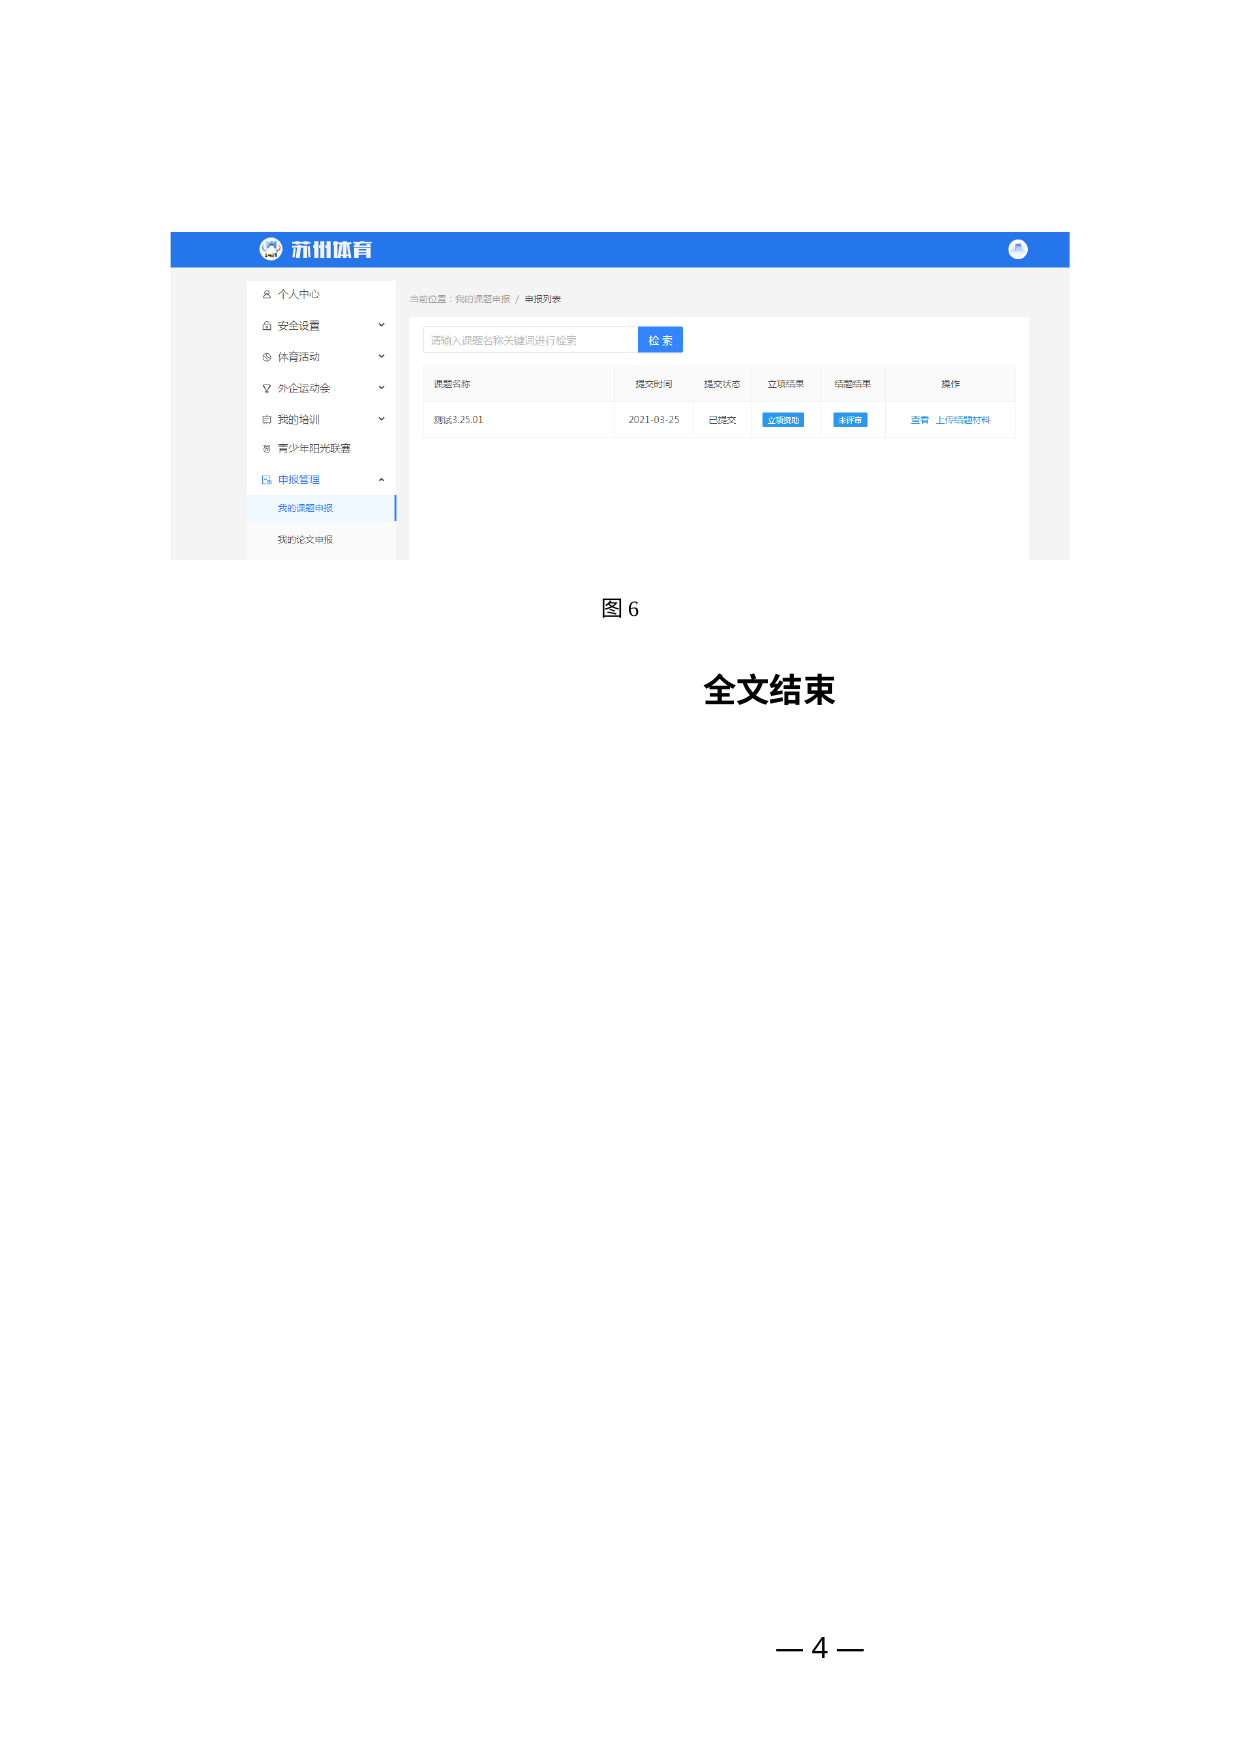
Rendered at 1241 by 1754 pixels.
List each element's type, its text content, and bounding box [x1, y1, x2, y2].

list 图6 [165, 590, 1075, 623]
picture [170, 232, 1070, 560]
text 全文结束 [165, 655, 1075, 720]
